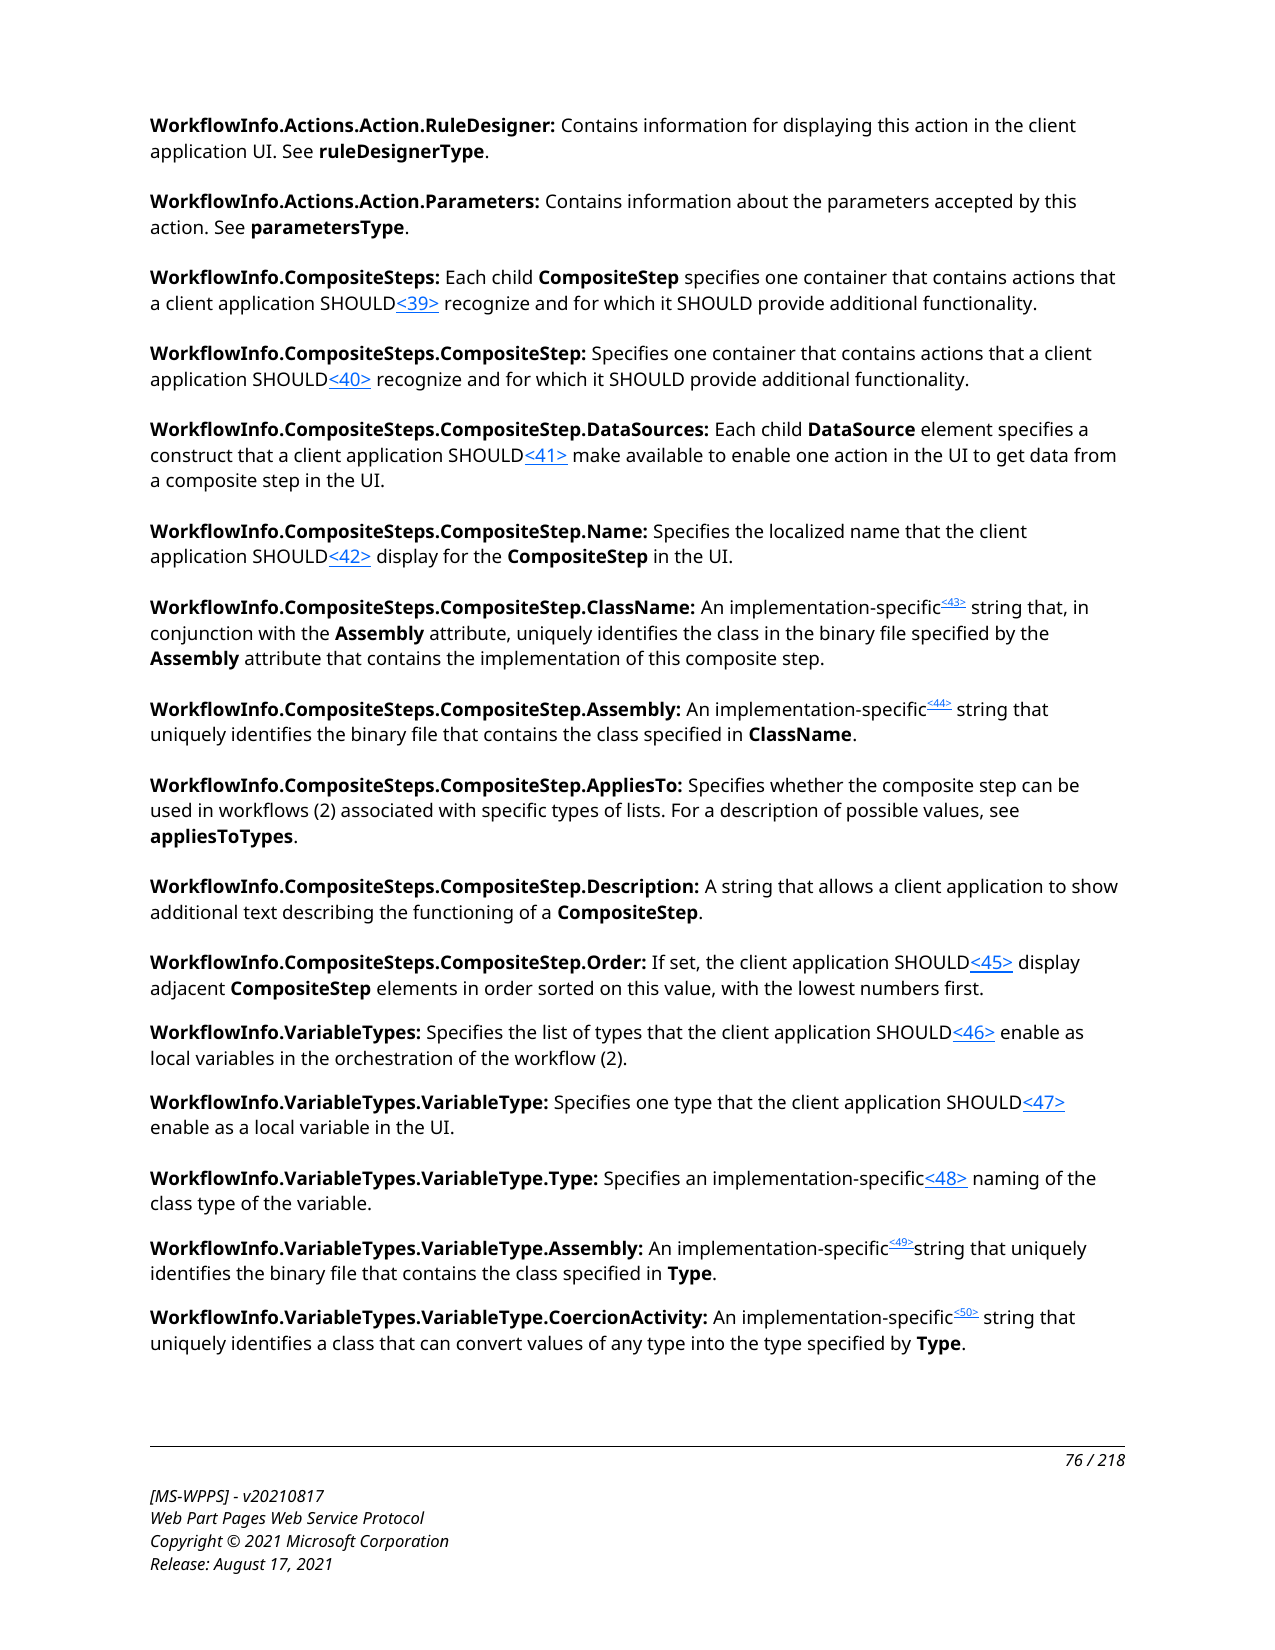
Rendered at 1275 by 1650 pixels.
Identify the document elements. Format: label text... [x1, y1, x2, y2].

text WorkflowInfo.Actions.Action.RuleDesigner: Contains information for displaying this action in the client application UI. See ruleDesignerType. [150, 112, 1125, 163]
text WorkflowInfo.Actions.Action.Parameters: Contains information about the parameters accepted by this action. See parametersType. [150, 188, 1125, 239]
text WorkflowInfo.CompositeSteps.CompositeStep.Assembly: An implementation-specific<44> string that uniquely identifies the binary file that contains the class specified in ClassName. [150, 696, 1125, 747]
text WorkflowInfo.CompositeSteps.CompositeStep.AppliesTo: Specifies whether the composite step can be used in workflows (2) associated with specific types of lists. For a description of possible values, see appliesToTypes. [150, 772, 1125, 848]
text WorkflowInfo.CompositeSteps.CompositeStep: Specifies one container that contains actions that a client application SHOULD<40> recognize and for which it SHOULD provide additional functionality. [150, 341, 1125, 392]
text WorkflowInfo.CompositeSteps.CompositeStep.Order: If set, the client application SHOULD<45> display adjacent CompositeStep elements in order sorted on this value, with the lowest numbers first. [150, 949, 1125, 1001]
text WorkflowInfo.VariableTypes.VariableType.Type: Specifies an implementation-specific<48> naming of the class type of the variable. [150, 1165, 1125, 1216]
text WorkflowInfo.CompositeSteps.CompositeStep.Description: A string that allows a client application to show additional text describing the functioning of a CompositeStep. [150, 873, 1125, 924]
text WorkflowInfo.CompositeSteps: Each child CompositeStep specifies one container that contains actions that a client application SHOULD<39> recognize and for which it SHOULD provide additional functionality. [150, 264, 1125, 316]
text WorkflowInfo.VariableTypes.VariableType.CoercionActivity: An implementation-specific<50> string that uniquely identifies a class that can convert values of any type into the type specified by Type. [150, 1305, 1125, 1356]
text WorkflowInfo.VariableTypes: Specifies the list of types that the client application SHOULD<46> enable as local variables in the orchestration of the workflow (2). [150, 1019, 1125, 1070]
text WorkflowInfo.VariableTypes.VariableType.Assembly: An implementation-specific<49>string that uniquely identifies the binary file that contains the class specified in Type. [150, 1235, 1125, 1286]
text WorkflowInfo.VariableTypes.VariableType: Specifies one type that the client application SHOULD<47> enable as a local variable in the UI. [150, 1089, 1125, 1140]
text WorkflowInfo.CompositeSteps.CompositeStep.Name: Specifies the localized name that the client application SHOULD<42> display for the CompositeStep in the UI. [150, 518, 1125, 569]
text WorkflowInfo.CompositeSteps.CompositeStep.DataSources: Each child DataSource element specifies a construct that a client application SHOULD<41> make available to enable one action in the UI to get data from a composite step in the UI. [150, 417, 1125, 493]
text WorkflowInfo.CompositeSteps.CompositeStep.ClassName: An implementation-specific<43> string that, in conjunction with the Assembly attribute, uniquely identifies the class in the binary file specified by the Assembly attribute that contains the implementation of this composite step. [150, 594, 1125, 671]
